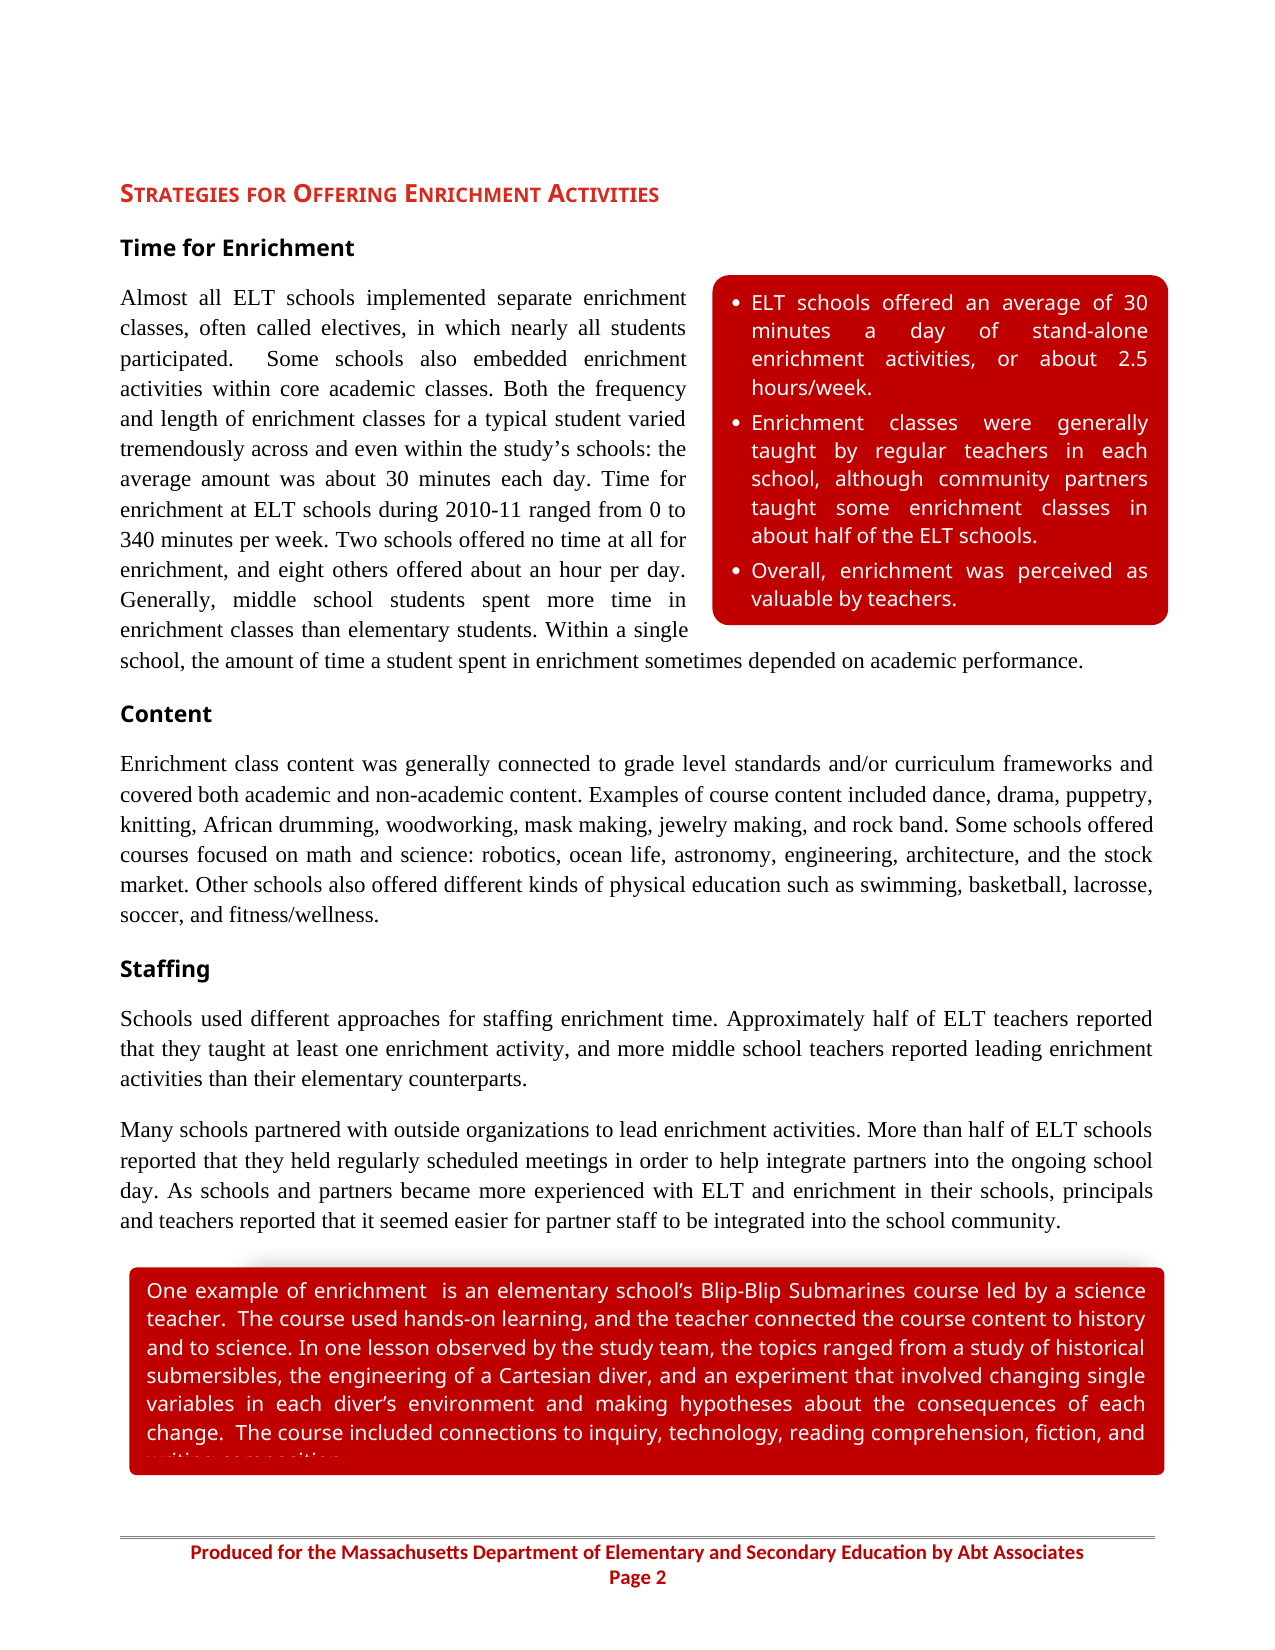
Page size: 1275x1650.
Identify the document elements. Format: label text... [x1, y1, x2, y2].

text Almost all ELT schools implemented separate enrichment classes, often called electives, in which nearly all students participated. Some schools also embedded enrichment activities within core academic classes. Both the frequency and length of enrichment classes for a typical student varied tremendously across and even within the study’s schools: the average amount was about 30 minutes each day. Time for enrichment at ELT schools during 2010-11 ranged from 0 to 340 minutes per week. Two schools offered no time at all for enrichment, and eight others offered about an hour per day. Generally, middle school students spent more time in enrichment classes than elementary students. Within a single school, the amount of time a student spent in enrichment sometimes depended on academic performance. [120, 284, 1155, 673]
text Enrichment class content was generally connected to grade level standards and/or curriculum frameworks and covered both academic and non-academic content. Examples of course content included dance, drama, puppetry, knitting, African drumming, woodworking, mask making, jewelry making, and rock band. Some schools offered courses focused on math and science: robotics, ocean life, astronomy, engineering, architecture, and the stock market. Other schools also offered different kinds of physical education such as swimming, basketball, lacrosse, soccer, and fitness/wellness. [120, 750, 1155, 928]
subtitle Strategies for Offering Enrichment Activities [120, 176, 1155, 210]
text Many schools partnered with outside organizations to lead enrichment activities. More than half of ELT schools reported that they held regularly scheduled meetings in order to help integrate partners into the ongoing school day. As schools and partners became more experienced with ELT and enrichment in their schools, principals and teachers reported that it seemed easier for partner staff to be integrated into the school community. [120, 1117, 1155, 1233]
subtitle Content [120, 698, 1155, 729]
subtitle Time for Enrichment [120, 232, 1155, 263]
subtitle Staffing [120, 952, 1155, 984]
text Schools used different approaches for staffing enrichment time. Approximately half of ELT teachers reported that they taught at least one enrichment activity, and more middle school teachers reported leading enrichment activities than their elementary counterparts. [120, 1005, 1155, 1092]
